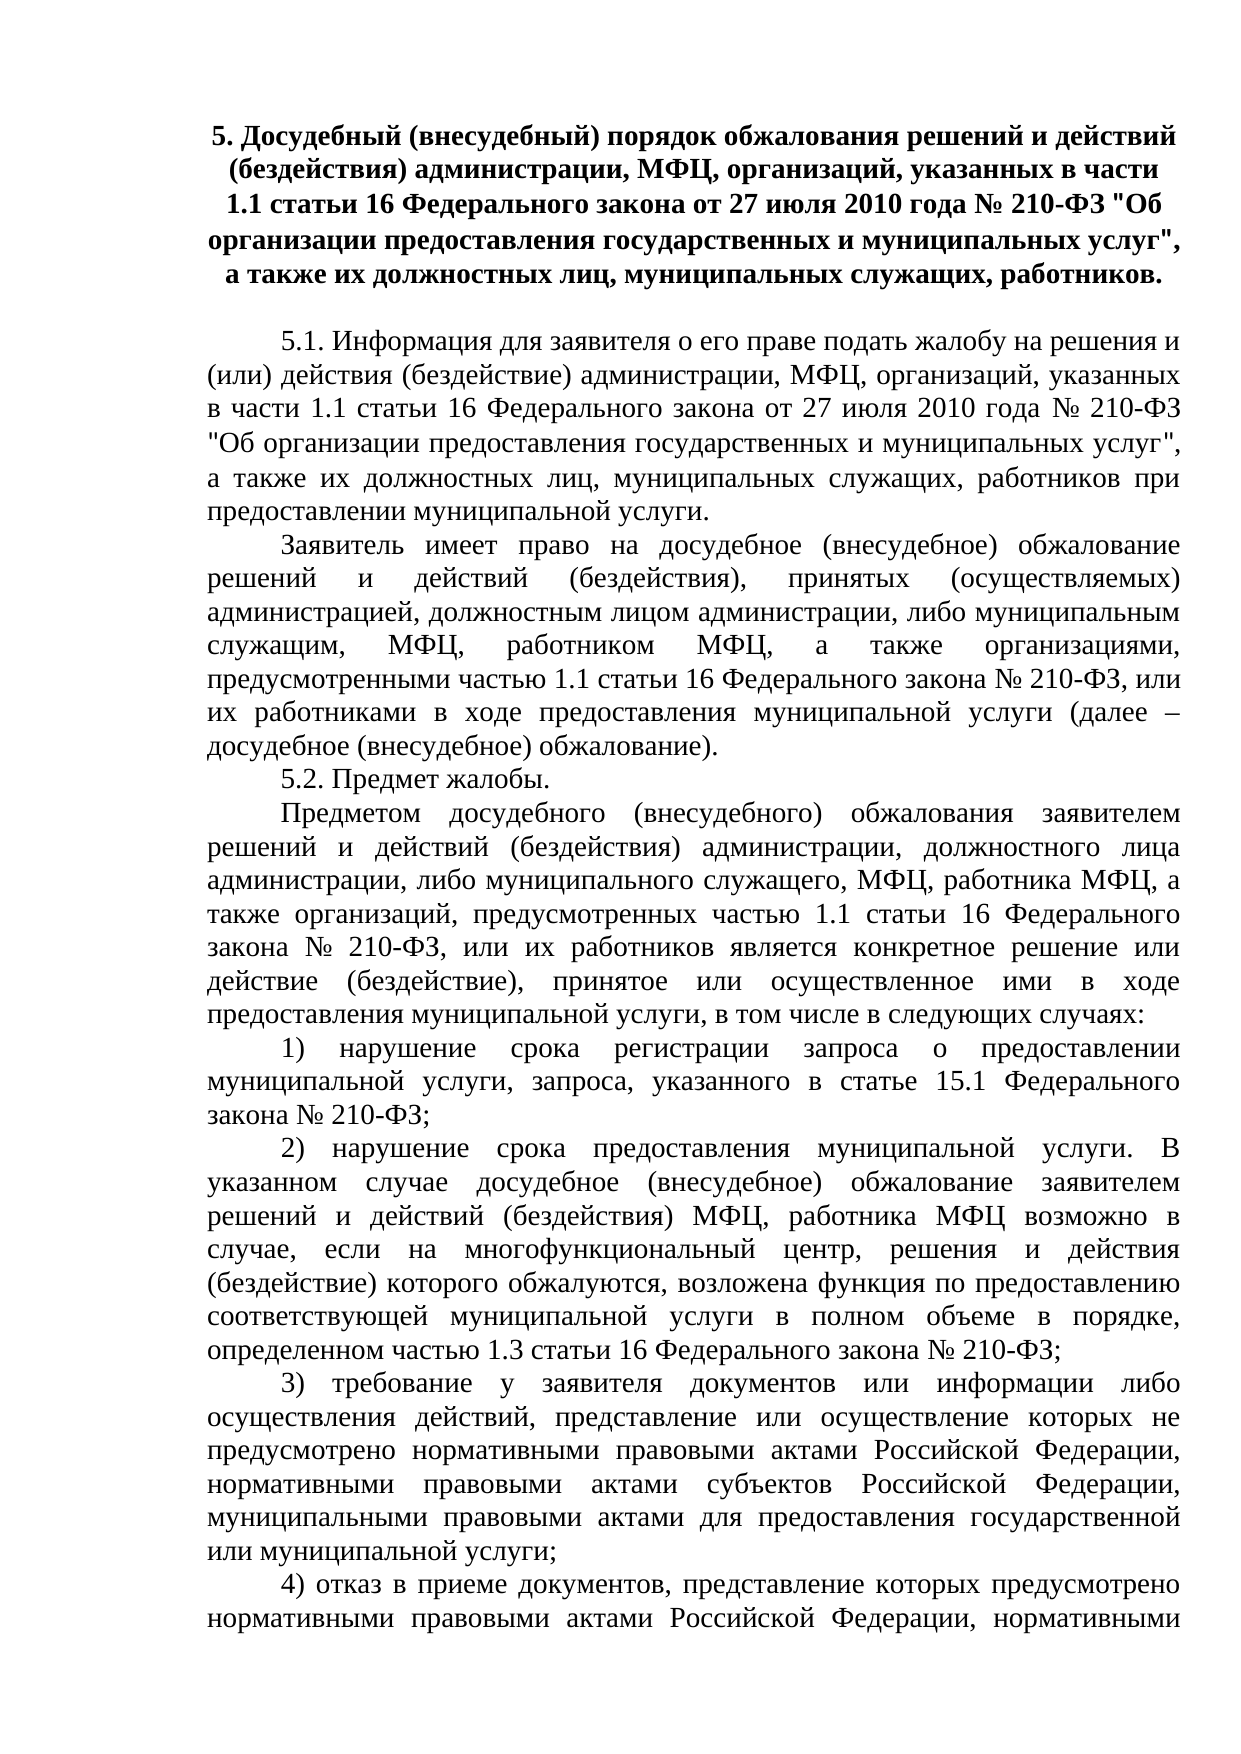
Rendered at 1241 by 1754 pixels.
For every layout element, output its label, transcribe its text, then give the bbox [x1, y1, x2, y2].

text 2) нарушение срока предоставления муниципальной услуги. В указанном случае досудебное (внесудебное) обжалование заявителем решений и действий (бездействия) МФЦ, работника МФЦ возможно в случае, если на многофункциональный центр, решения и действия (бездействие) которого обжалуются, возложена функция по предоставлению соответствующей муниципальной услуги в полном объеме в порядке, определенном частью 1.3 статьи 16 Федерального закона № 210-ФЗ; [207, 1131, 1181, 1365]
text 5. Досудебный (внесудебный) порядок обжалования решений и действий (бездействия) администрации, МФЦ, организаций, указанных в части 1.1 статьи 16 Федерального закона от 27 июля 2010 года № 210-ФЗ "Об организации предоставления государственных и муниципальных услуг", а также их должностных лиц, муниципальных служащих, работников. [207, 118, 1181, 290]
text Предметом досудебного (внесудебного) обжалования заявителем решений и действий (бездействия) администрации, должностного лица администрации, либо муниципального служащего, МФЦ, работника МФЦ, а также организаций, предусмотренных частью 1.1 статьи 16 Федерального закона № 210-ФЗ, или их работников является конкретное решение или действие (бездействие), принятое или осуществленное ими в ходе предоставления муниципальной услуги, в том числе в следующих случаях: [207, 795, 1181, 1030]
text Заявитель имеет право на досудебное (внесудебное) обжалование решений и действий (бездействия), принятых (осуществляемых) администрацией, должностным лицом администрации, либо муниципальным служащим, МФЦ, работником МФЦ, а также организациями, предусмотренными частью 1.1 статьи 16 Федерального закона № 210-ФЗ, или их работниками в ходе предоставления муниципальной услуги (далее – досудебное (внесудебное) обжалование). [207, 527, 1181, 762]
text 3) требование у заявителя документов или информации либо осуществления действий, представление или осуществление которых не предусмотрено нормативными правовыми актами Российской Федерации, нормативными правовыми актами субъектов Российской Федерации, муниципальными правовыми актами для предоставления государственной или муниципальной услуги; [207, 1365, 1181, 1567]
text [207, 1567, 1181, 1634]
text 1) нарушение срока регистрации запроса о предоставлении муниципальной услуги, запроса, указанного в статье 15.1 Федерального закона № 210-ФЗ; [207, 1030, 1181, 1131]
text 5.1. Информация для заявителя о его праве подать жалобу на решения и (или) действия (бездействие) администрации, МФЦ, организаций, указанных в части 1.1 статьи 16 Федерального закона от 27 июля 2010 года № 210-ФЗ "Об организации предоставления государственных и муниципальных услуг", а также их должностных лиц, муниципальных служащих, работников при предоставлении муниципальной услуги. [207, 323, 1181, 527]
text 5.2. Предмет жалобы. [207, 762, 1181, 795]
